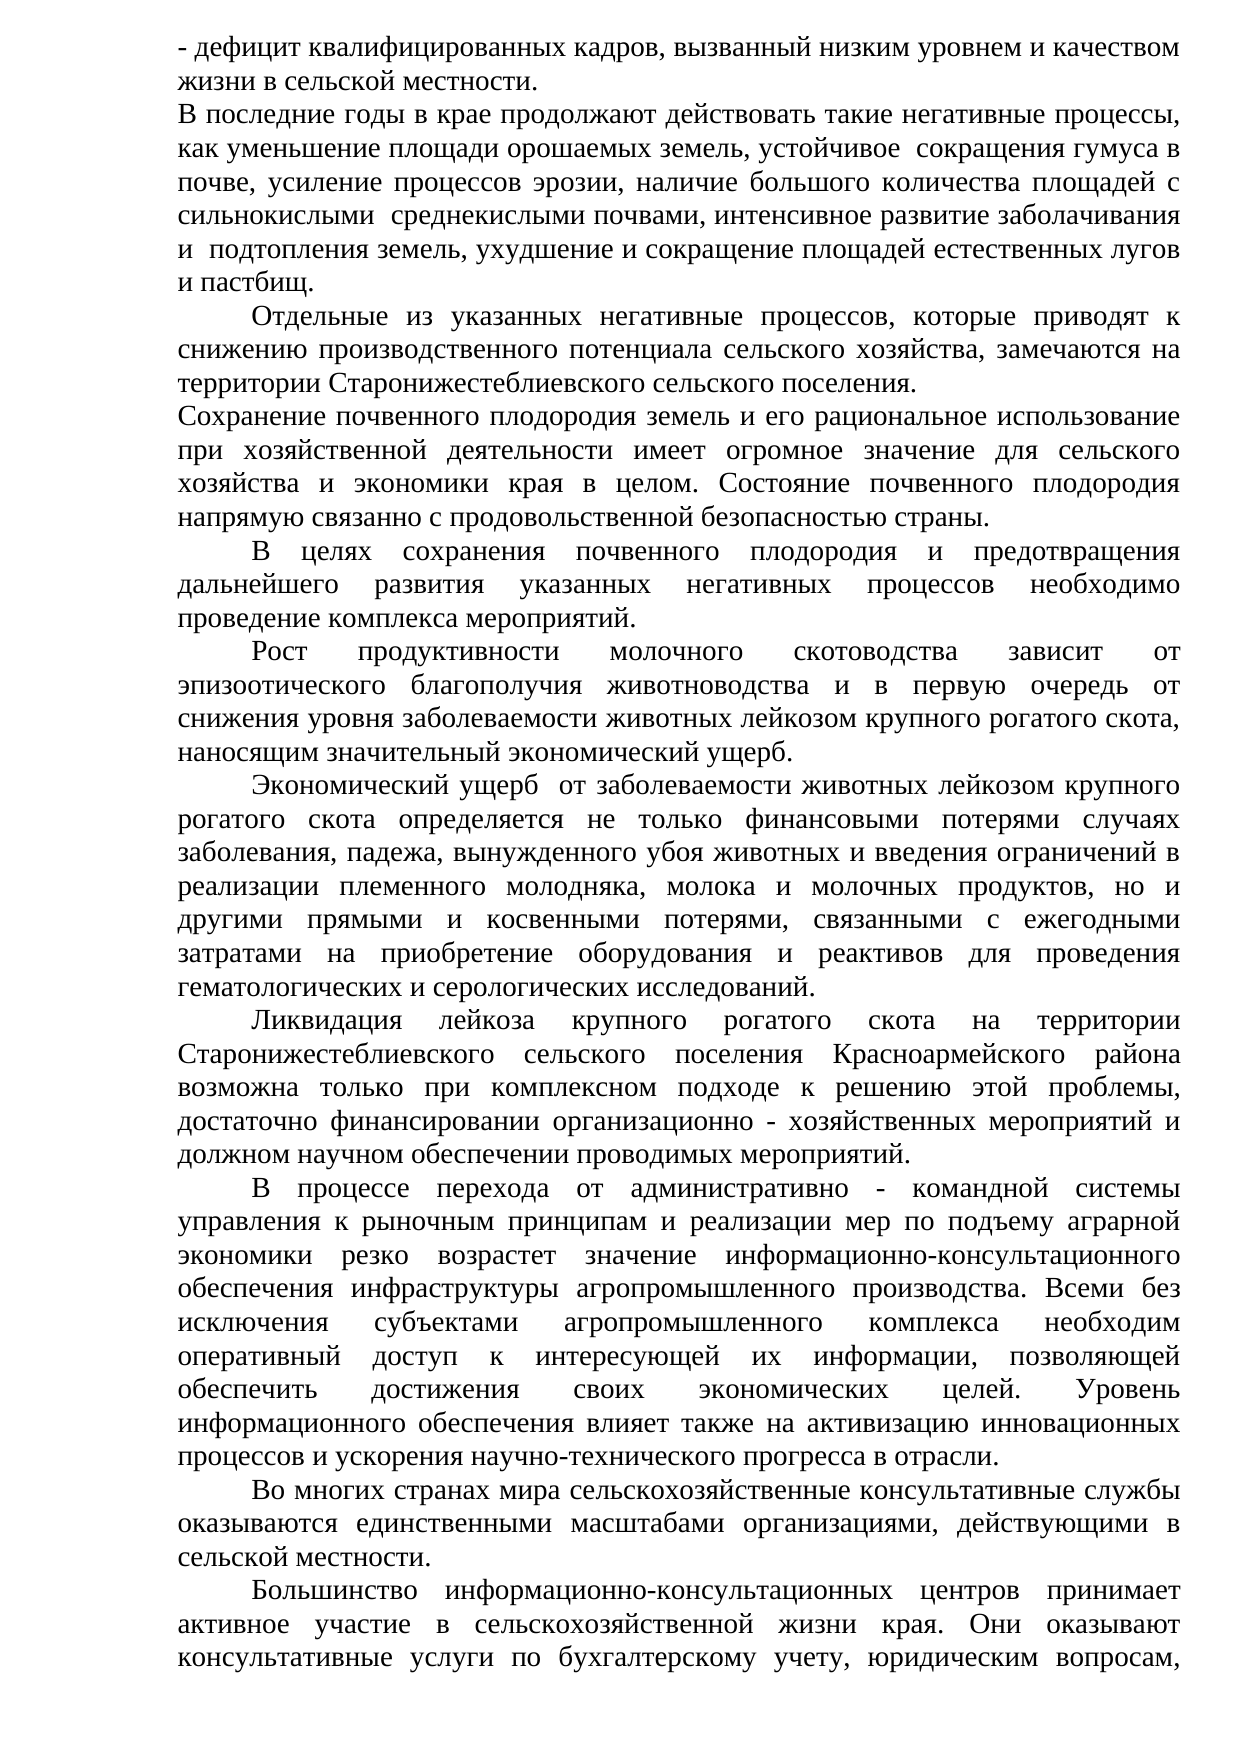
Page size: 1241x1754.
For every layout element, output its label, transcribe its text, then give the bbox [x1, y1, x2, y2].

text - дефицит квалифицированных кадров, вызванный низким уровнем и качеством жизни в сельской местности. [177, 29, 1181, 97]
text Ликвидация лейкоза крупного рогатого скота на территории Старонижестеблиевского сельского поселения Красноармейского района возможна только при комплексном подходе к решению этой проблемы, достаточно финансировании организационно - хозяйственных мероприятий и должном научном обеспечении проводимых мероприятий. [177, 1002, 1181, 1170]
text Отдельные из указанных негативные процессов, которые приводят к снижению производственного потенциала сельского хозяйства, замечаются на территории Старонижестеблиевского сельского поселения. [177, 298, 1181, 398]
text В процессе перехода от административно - командной системы управления к рыночным принципам и реализации мер по подъему аграрной экономики резко возрастет значение информационно-консультационного обеспечения инфраструктуры агропромышленного производства. Всеми без исключения субъектами агропромышленного комплекса необходим оперативный доступ к интересующей их информации, позволяющей обеспечить достижения своих экономических целей. Уровень информационного обеспечения влияет также на активизацию инновационных процессов и ускорения научно-технического прогресса в отрасли. [177, 1170, 1181, 1472]
text Сохранение почвенного плодородия земель и его рациональное использование при хозяйственной деятельности имеет огромное значение для сельского хозяйства и экономики края в целом. Состояние почвенного плодородия напрямую связанно с продовольственной безопасностью страны. [177, 398, 1181, 533]
text Во многих странах мира сельскохозяйственные консультативные службы оказываются единственными масштабами организациями, действующими в сельской местности. [177, 1472, 1181, 1572]
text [177, 1572, 1181, 1673]
text Экономический ущерб от заболеваемости животных лейкозом крупного рогатого скота определяется не только финансовыми потерями случаях заболевания, падежа, вынужденного убоя животных и введения ограничений в реализации племенного молодняка, молока и молочных продуктов, но и другими прямыми и косвенными потерями, связанными с ежегодными затратами на приобретение оборудования и реактивов для проведения гематологических и серологических исследований. [177, 767, 1181, 1002]
text В целях сохранения почвенного плодородия и предотвращения дальнейшего развития указанных негативных процессов необходимо проведение комплекса мероприятий. [177, 533, 1181, 633]
text В последние годы в крае продолжают действовать такие негативные процессы, как уменьшение площади орошаемых земель, устойчивое сокращения гумуса в почве, усиление процессов эрозии, наличие большого количества площадей с сильнокислыми среднекислыми почвами, интенсивное развитие заболачивания и подтопления земель, ухудшение и сокращение площадей естественных лугов и пастбищ. [177, 97, 1181, 298]
text Рост продуктивности молочного скотоводства зависит от эпизоотического благополучия животноводства и в первую очередь от снижения уровня заболеваемости животных лейкозом крупного рогатого скота, наносящим значительный экономический ущерб. [177, 633, 1181, 767]
